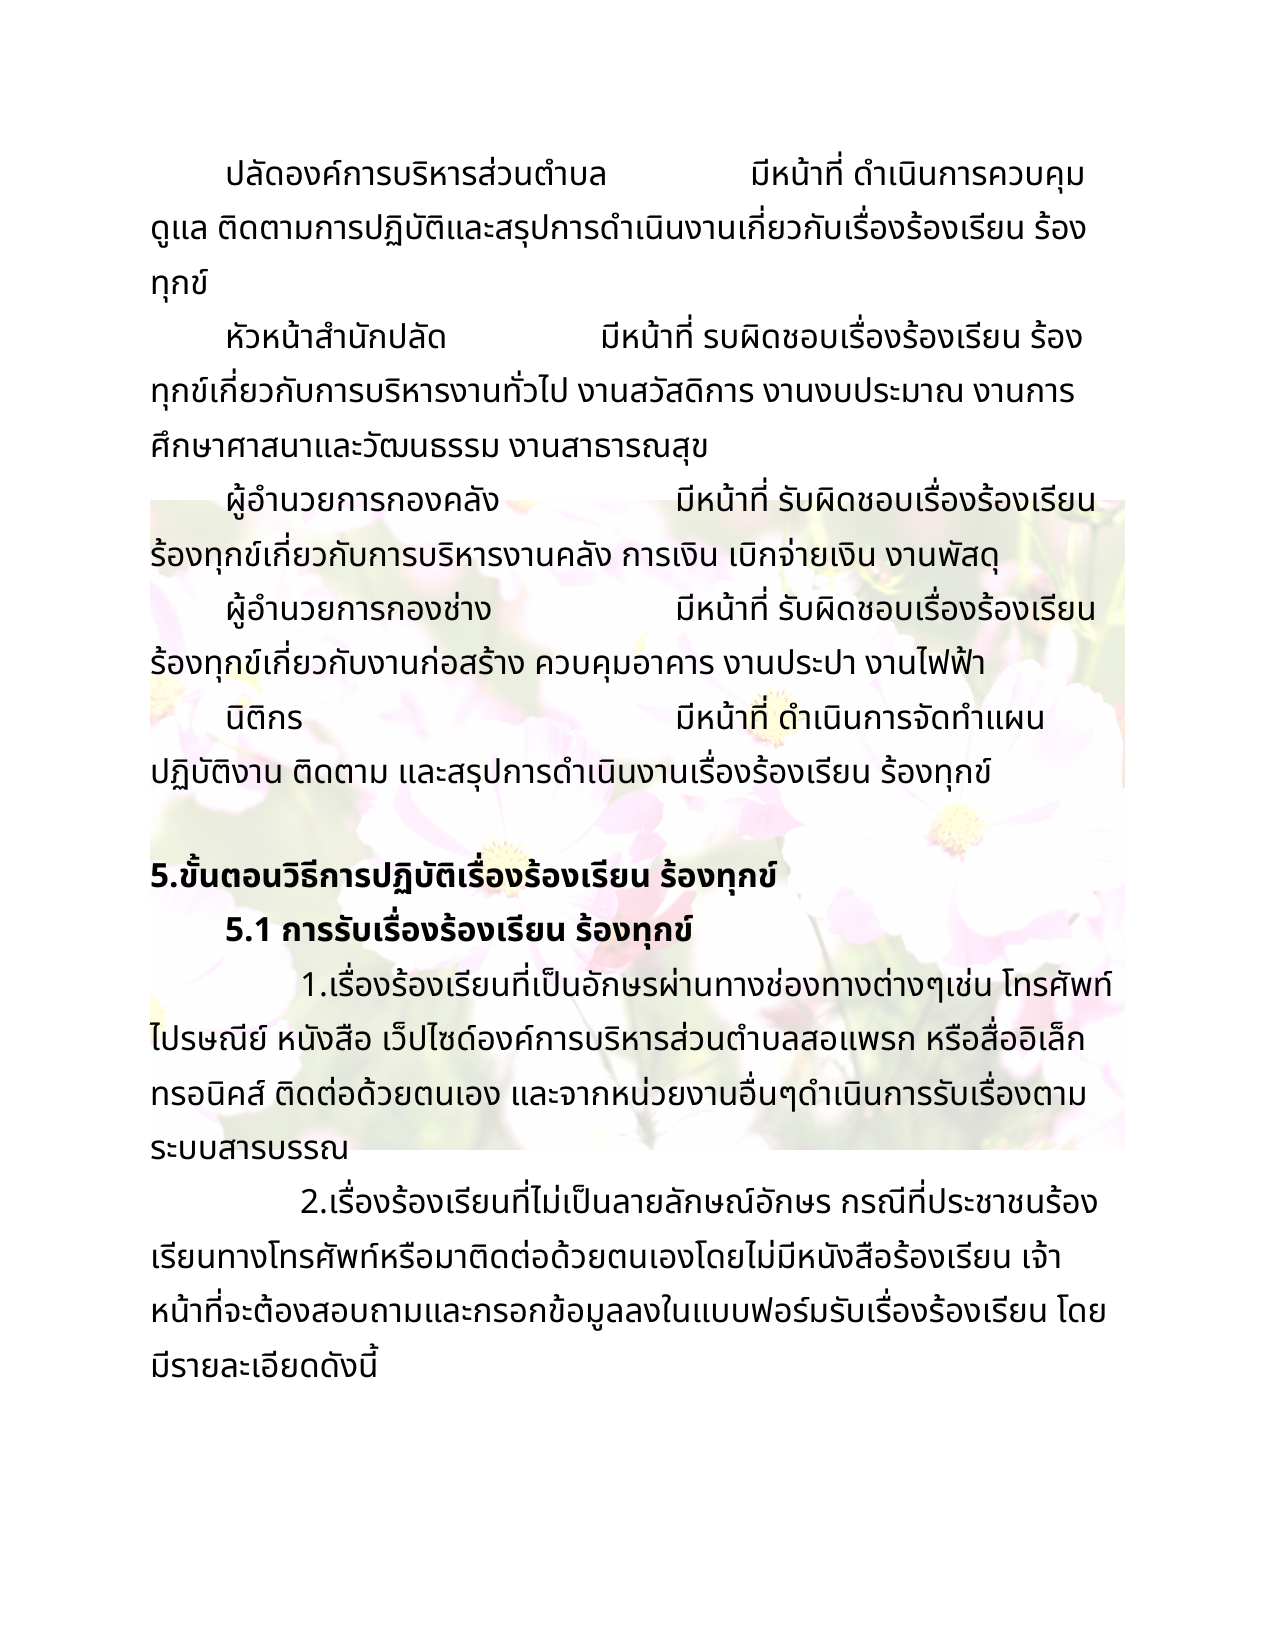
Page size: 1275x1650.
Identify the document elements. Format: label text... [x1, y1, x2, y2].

text หัวหน้าสำนักปลัด มีหน้าที่ รบผิดชอบเรื่องร้องเรียน ร้องทุกข์เกี่ยวกับการบริหารงานทั่วไป งานสวัสดิการ งานงบประมาณ งานการศึกษาศาสนาและวัฒนธรรม งานสาธารณสุข [150, 313, 1125, 472]
text 5.ขั้นตอนวิธีการปฏิบัติเรื่องร้องเรียน ร้องทุกข์ [150, 851, 1125, 902]
text 1.เรื่องร้องเรียนที่เป็นอักษรผ่านทางช่องทางต่างๆเช่น โทรศัพท์ ไปรษณีย์ หนังสือ เว็ปไซด์องค์การบริหารส่วนตำบลสอแพรก หรือสื่ออิเล็กทรอนิคส์ ติดต่อด้วยตนเอง และจากหน่วยงานอื่นๆดำเนินการรับเรื่องตามระบบสารบรรณ [150, 961, 1125, 1174]
text ปลัดองค์การบริหารส่วนตำบล มีหน้าที่ ดำเนินการควบคุม ดูแล ติดตามการปฏิบัติและสรุปการดำเนินงานเกี่ยวกับเรื่องร้องเรียน ร้องทุกข์ [150, 150, 1125, 309]
text 5.1 การรับเรื่องร้องเรียน ร้องทุกข์ [150, 906, 1125, 957]
text นิติกร มีหน้าที่ ดำเนินการจัดทำแผนปฏิบัติงาน ติดตาม และสรุปการดำเนินงานเรื่องร้องเรียน ร้องทุกข์ [150, 694, 1125, 798]
text ผู้อำนวยการกองคลัง มีหน้าที่ รับผิดชอบเรื่องร้องเรียน ร้องทุกข์เกี่ยวกับการบริหารงานคลัง การเงิน เบิกจ่ายเงิน งานพัสดุ [150, 476, 1125, 581]
text ผู้อำนวยการกองช่าง มีหน้าที่ รับผิดชอบเรื่องร้องเรียน ร้องทุกข์เกี่ยวกับงานก่อสร้าง ควบคุมอาคาร งานประปา งานไฟฟ้า [150, 585, 1125, 690]
text 2.เรื่องร้องเรียนที่ไม่เป็นลายลักษณ์อักษร กรณีที่ประชาชนร้องเรียนทางโทรศัพท์หรือมาติดต่อด้วยตนเองโดยไม่มีหนังสือร้องเรียน เจ้าหน้าที่จะต้องสอบถามและกรอกข้อมูลลงในแบบฟอร์มรับเรื่องร้องเรียน โดยมีรายละเอียดดังนี้ [150, 1178, 1125, 1392]
